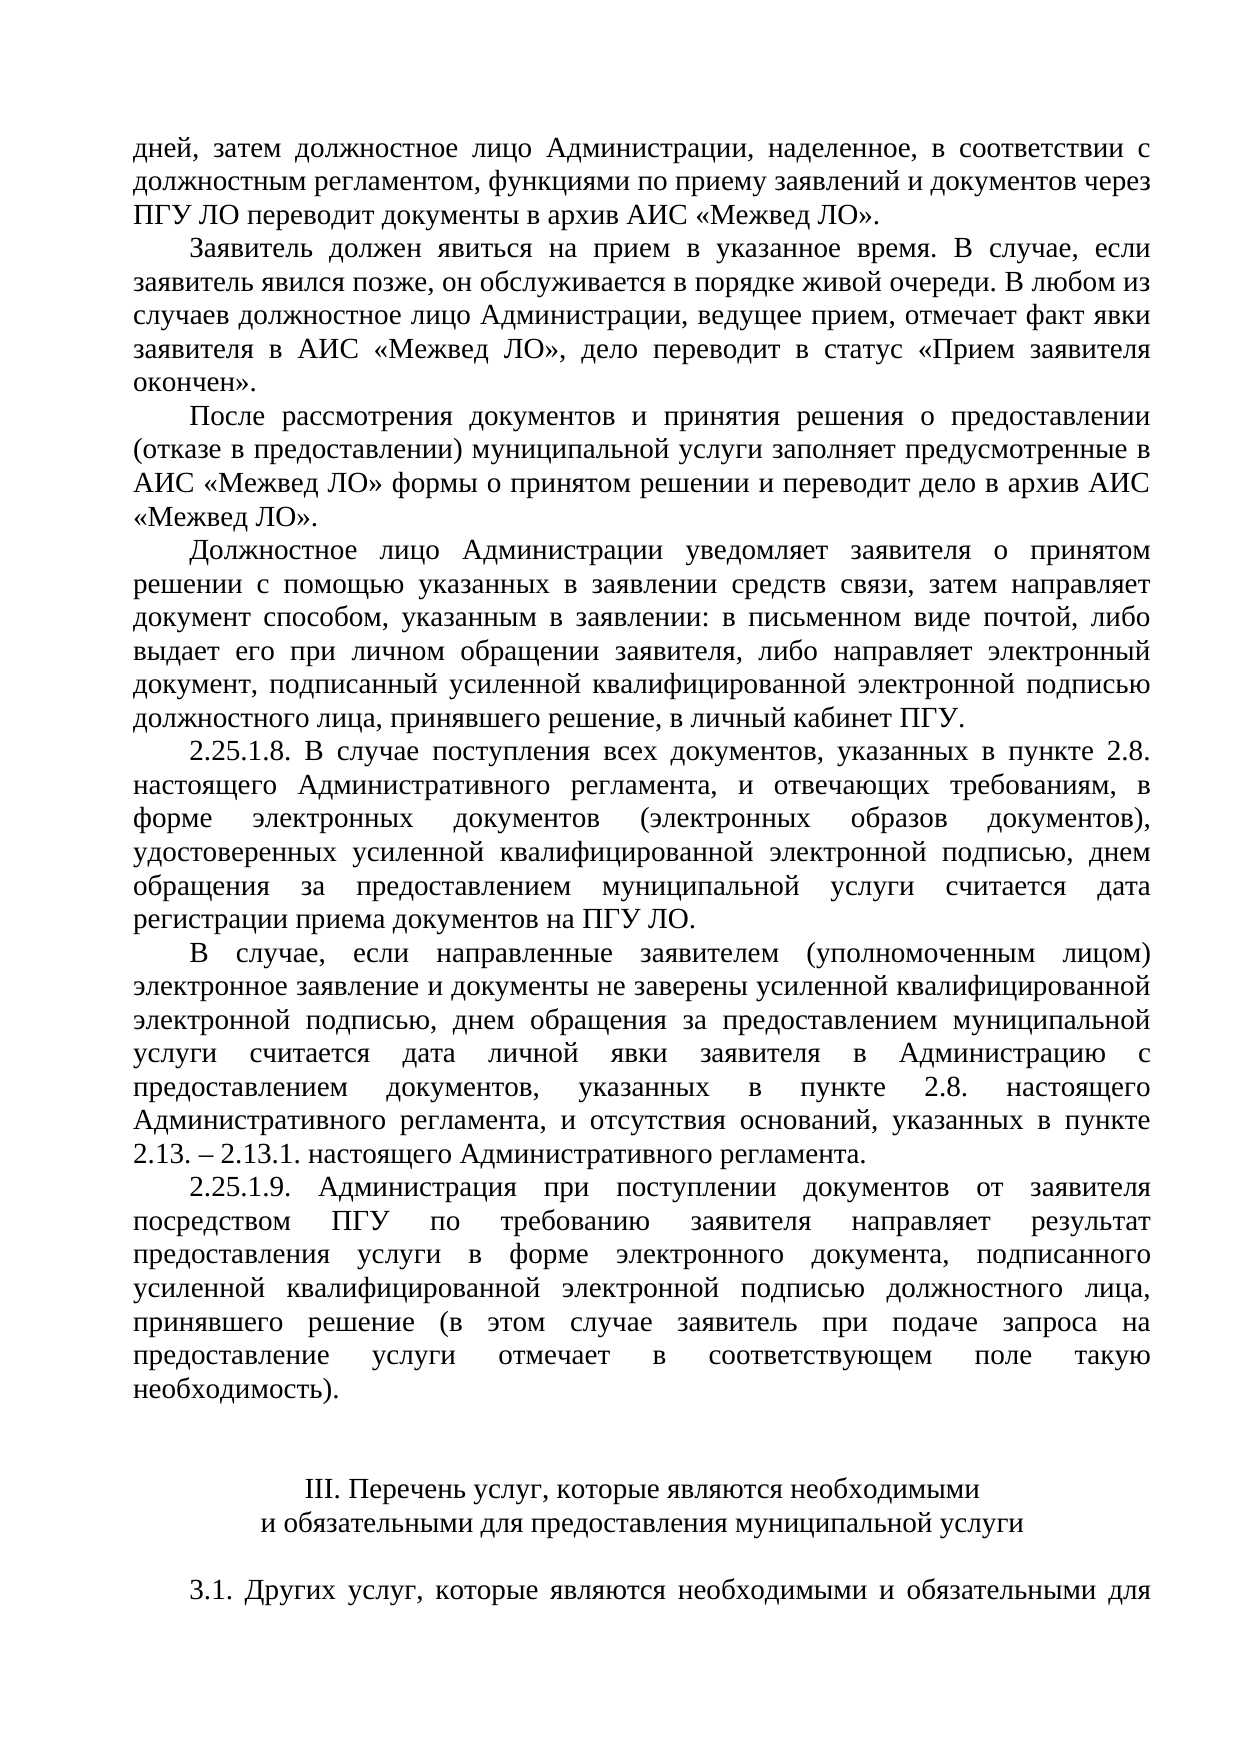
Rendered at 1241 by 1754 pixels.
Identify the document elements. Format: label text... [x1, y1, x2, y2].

text и обязательными для предоставления муниципальной услуги [133, 1505, 1152, 1538]
text Должностное лицо Администрации уведомляет заявителя о принятом решении с помощью указанных в заявлении средств связи, затем направляет документ способом, указанным в заявлении: в письменном виде почтой, либо выдает его при личном обращении заявителя, либо направляет электронный документ, подписанный усиленной квалифицированной электронной подписью должностного лица, принявшего решение, в личный кабинет ПГУ. [133, 532, 1152, 733]
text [133, 130, 1152, 230]
text В случае, если направленные заявителем (уполномоченным лицом) электронное заявление и документы не заверены усиленной квалифицированной электронной подписью, днем обращения за предоставлением муниципальной услуги считается дата личной явки заявителя в Администрацию с предоставлением документов, указанных в пункте 2.8. настоящего Административного регламента, и отсутствия оснований, указанных в пункте 2.13. – 2.13.1. настоящего Административного регламента. [133, 935, 1152, 1169]
text После рассмотрения документов и принятия решения о предоставлении (отказе в предоставлении) муниципальной услуги заполняет предусмотренные в АИС «Межвед ЛО» формы о принятом решении и переводит дело в архив АИС «Межвед ЛО». [133, 398, 1152, 532]
text III. Перечень услуг, которые являются необходимыми [133, 1471, 1152, 1505]
text Заявитель должен явиться на прием в указанное время. В случае, если заявитель явился позже, он обслуживается в порядке живой очереди. В любом из случаев должностное лицо Администрации, ведущее прием, отмечает факт явки заявителя в АИС «Межвед ЛО», дело переводит в статус «Прием заявителя окончен». [133, 230, 1152, 398]
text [133, 1572, 1152, 1606]
text 2.25.1.8. В случае поступления всех документов, указанных в пункте 2.8. настоящего Административного регламента, и отвечающих требованиям, в форме электронных документов (электронных образов документов), удостоверенных усиленной квалифицированной электронной подписью, днем обращения за предоставлением муниципальной услуги считается дата регистрации приема документов на ПГУ ЛО. [133, 733, 1152, 935]
text 2.25.1.9. Администрация при поступлении документов от заявителя посредством ПГУ по требованию заявителя направляет результат предоставления услуги в форме электронного документа, подписанного усиленной квалифицированной электронной подписью должностного лица, принявшего решение (в этом случае заявитель при подаче запроса на предоставление услуги отмечает в соответствующем поле такую необходимость). [133, 1169, 1152, 1404]
